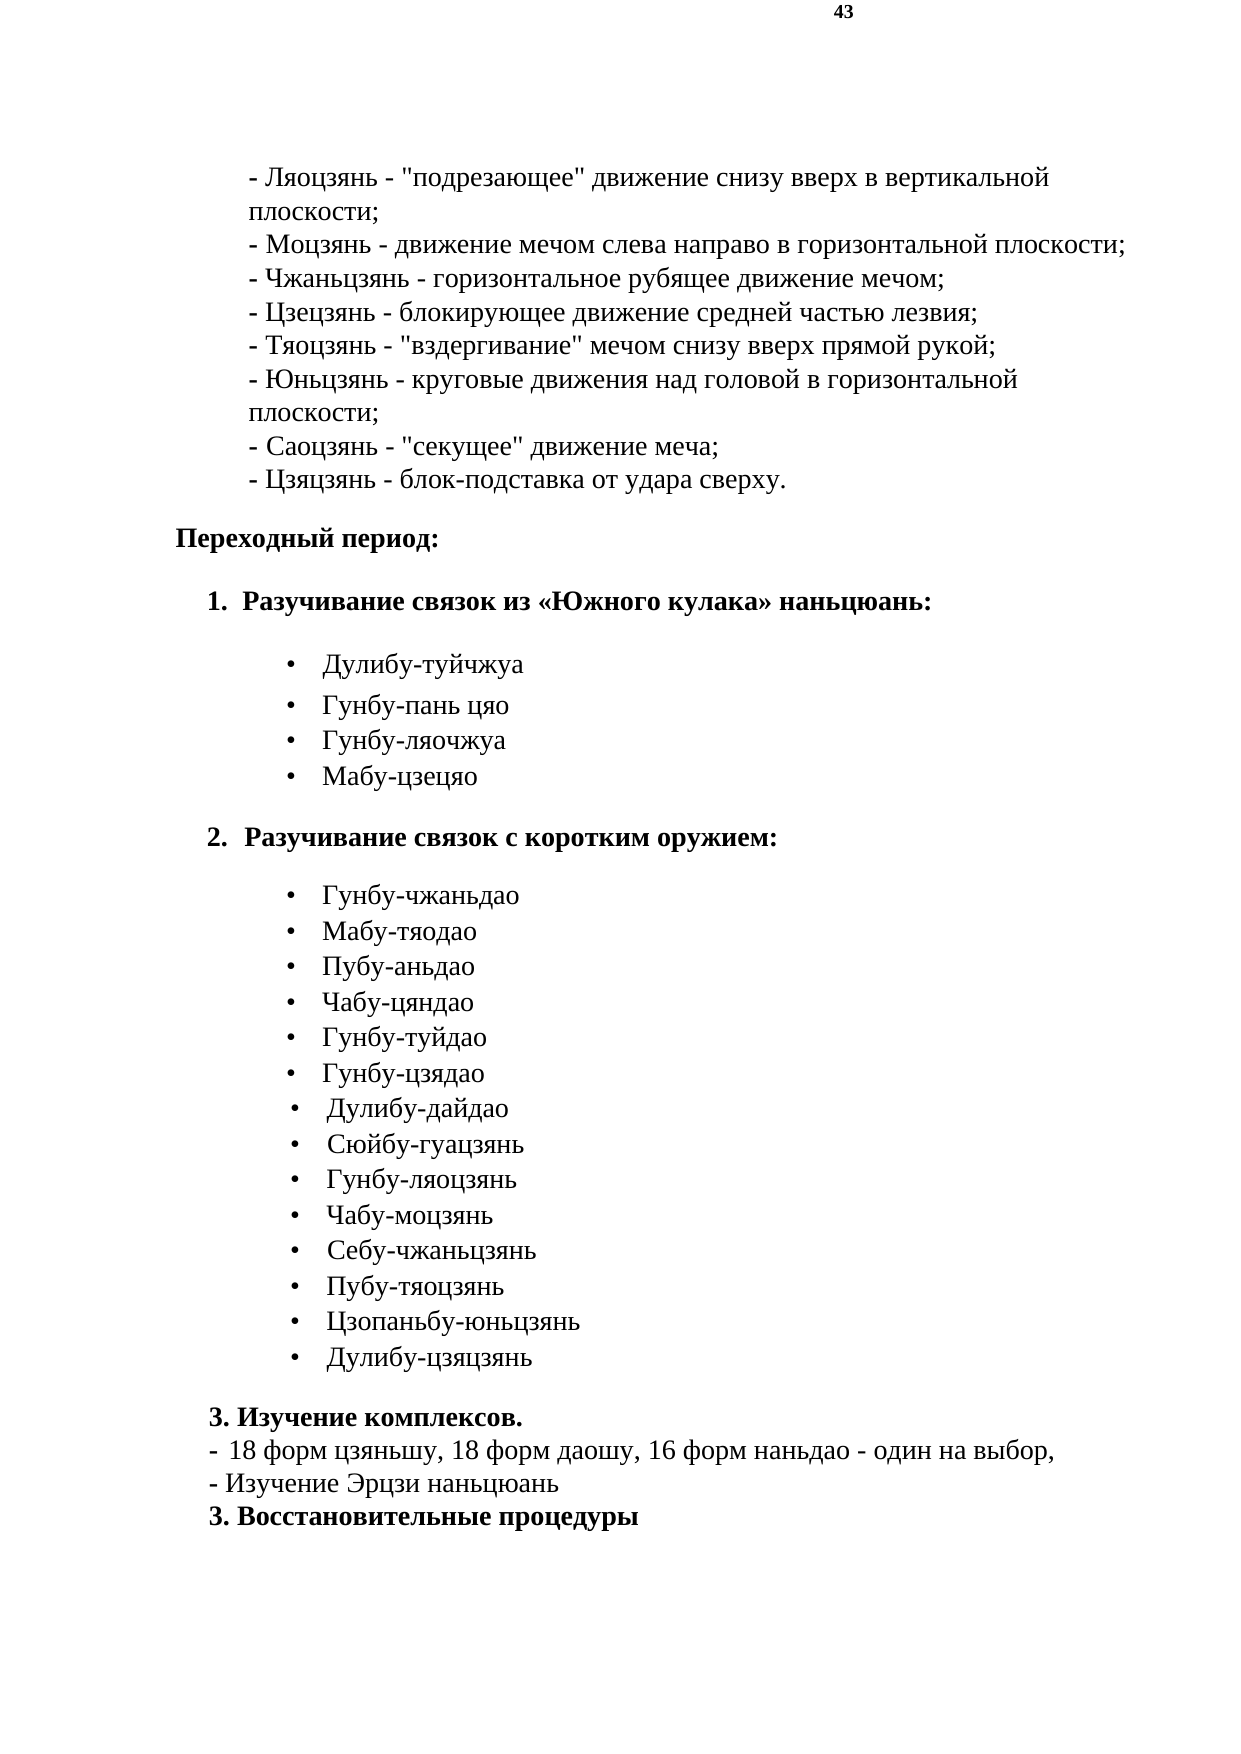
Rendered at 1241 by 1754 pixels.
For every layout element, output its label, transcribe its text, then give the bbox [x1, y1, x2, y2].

list Ляоцзянь - "подрезающее" движение снизу вверх в вертикальной плоскости; [248, 160, 1129, 227]
list Моцзянь - движение мечом слева направо в горизонтальной плоскости; [175, 227, 1129, 261]
list Цзопаньбу-юньцзянь [290, 1302, 1163, 1338]
list Гунбу-чжаньдао [286, 876, 1163, 912]
list Гунбу-туйдао [286, 1018, 1163, 1054]
list Гунбу-ляоцзянь [290, 1160, 1163, 1196]
list Чабу-моцзянь [290, 1196, 1163, 1231]
text Переходный период: [175, 497, 1163, 560]
list Гунбу-цзядао [286, 1054, 1163, 1089]
list Цзецзянь - блокирующее движение средней частью лезвия; [248, 294, 1163, 328]
list Чабу-цяндао [286, 983, 1163, 1018]
text 3. Изучение комплексов. [175, 1400, 1163, 1433]
list Сюйбу-гуацзянь [290, 1125, 1163, 1160]
list Дулибу-дайдао [290, 1089, 1163, 1125]
list Гунбу-ляочжуа [286, 721, 1163, 757]
list Мабу-цзецяо [286, 757, 1163, 792]
list Юньцзянь - круговые движения над головой в горизонтальной плоскости; [248, 361, 1129, 428]
list Саоцзянь - "секущее" движение меча; [248, 428, 1163, 462]
list Чжаньцзянь - горизонтальное рубящее движение мечом; [248, 261, 1163, 294]
list 18 форм цзяньшу, 18 форм даошу, 16 форм наньдао - один на выбор, [175, 1433, 1163, 1466]
list Дулибу-туйчжуа [286, 623, 1163, 686]
list Разучивание связок из «Южного кулака» наньцюань: [207, 560, 1163, 623]
list Пубу-аньдао [286, 947, 1163, 983]
list Дулибу-цзяцзянь [290, 1338, 1163, 1373]
list Мабу-тяодао [286, 912, 1163, 947]
list Себу-чжаньцзянь [290, 1231, 1163, 1267]
list Гунбу-пань цяо [286, 686, 1163, 721]
text 3. Восстановительные процедуры [175, 1499, 1163, 1532]
list Изучение Эрцзи наньцюань [175, 1466, 1163, 1499]
list Разучивание связок с коротким оружием: [207, 823, 1163, 852]
list Цзяцзянь - блок-подставка от удара сверху. [248, 462, 1163, 495]
list Тяоцзянь - "вздергивание" мечом снизу вверх прямой рукой; [248, 328, 1163, 361]
list Пубу-тяоцзянь [290, 1267, 1163, 1302]
